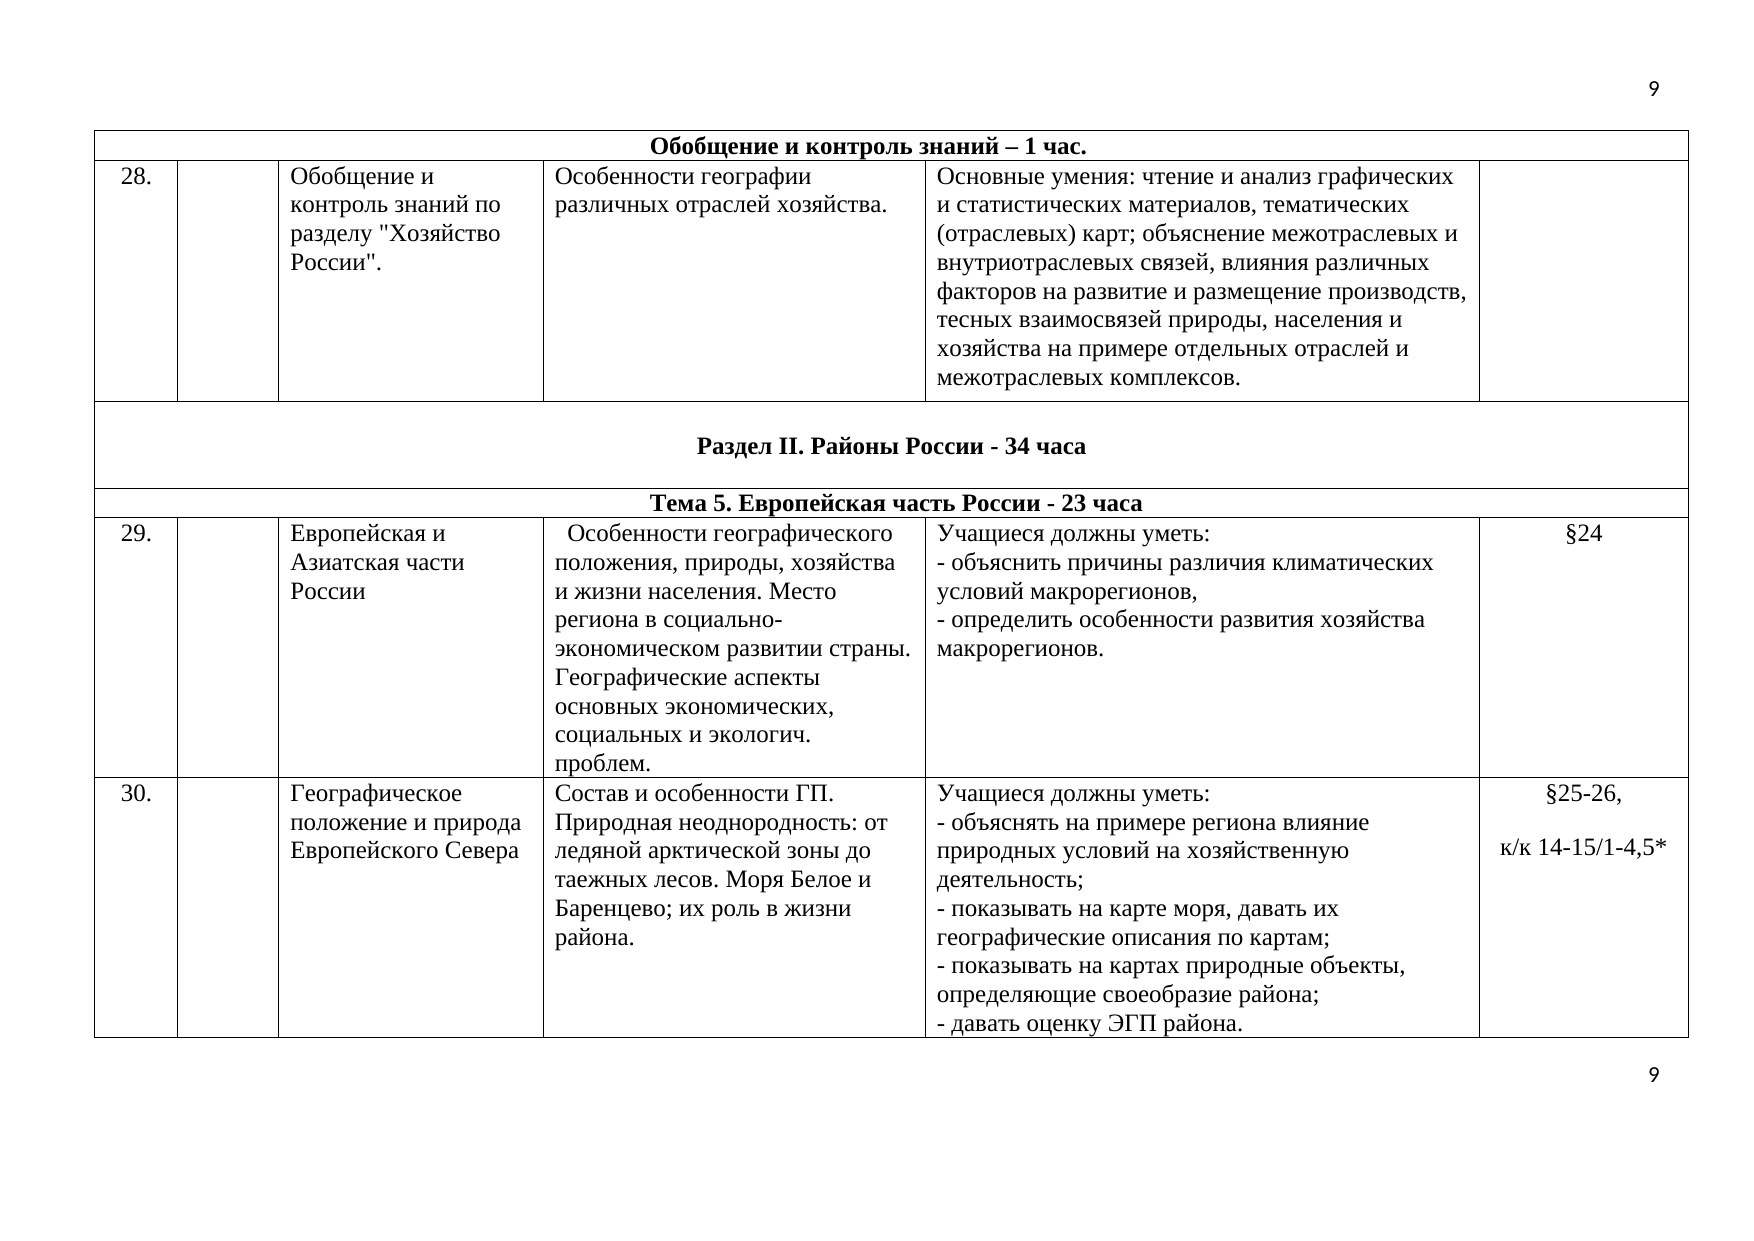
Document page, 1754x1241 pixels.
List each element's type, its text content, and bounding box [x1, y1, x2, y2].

table_cell 28. [95, 161, 177, 401]
table_cell Учащиеся должны уметь: - объяснить причины различия климатических условий макрорегионов, - определить особенности развития хозяйства макрорегионов. [926, 518, 1479, 777]
table_cell Обобщение и контроль знаний по разделу "Хозяйство России". [279, 161, 543, 401]
table_cell §25-26, к/к 14-15/1-4,5* [1480, 778, 1688, 1037]
table_cell Обобщение и контроль знаний – 1 час. [95, 131, 1688, 160]
table_cell [1480, 161, 1688, 401]
table_cell 29. [95, 518, 177, 777]
table_cell Учащиеся должны уметь: - объяснять на примере региона влияние природных условий на хозяйственную деятельность; - показывать на карте моря, давать их географические описания по картам; - показывать на картах природные объекты, определяющие своеобразие района; - давать оценку ЭГП района. [926, 778, 1479, 1037]
table_cell Европейская и Азиатская части России [279, 518, 543, 777]
table_cell §24 [1480, 518, 1688, 777]
table_cell Тема 5. Европейская часть России - 23 часа [95, 489, 1688, 517]
table_cell Особенности географического положения, природы, хозяйства и жизни населения. Место региона в социально-экономическом развитии страны. Географические аспекты основных экономических, социальных и экологич. проблем. [544, 518, 925, 777]
table_cell [178, 778, 278, 1037]
table_cell 30. [95, 778, 177, 1037]
table_cell Основные умения: чтение и анализ графических и статистических материалов, тематических (отраслевых) карт; объяснение межотраслевых и внутриотраслевых связей, влияния различных факторов на развитие и размещение производств, тесных взаимосвязей природы, населения и хозяйства на примере отдельных отраслей и межотраслевых комплексов. [926, 161, 1479, 401]
table_cell Особенности географии различных отраслей хозяйства. [544, 161, 925, 401]
table_cell [178, 161, 278, 401]
table_cell Состав и особенности ГП. Природная неоднородность: от ледяной арктической зоны до таежных лесов. Моря Белое и Баренцево; их роль в жизни района. [544, 778, 925, 1037]
table_cell [178, 518, 278, 777]
table_cell Раздел II. Районы России - 34 часа [95, 402, 1688, 487]
table_cell Географическое положение и природа Европейского Севера [279, 778, 543, 1037]
